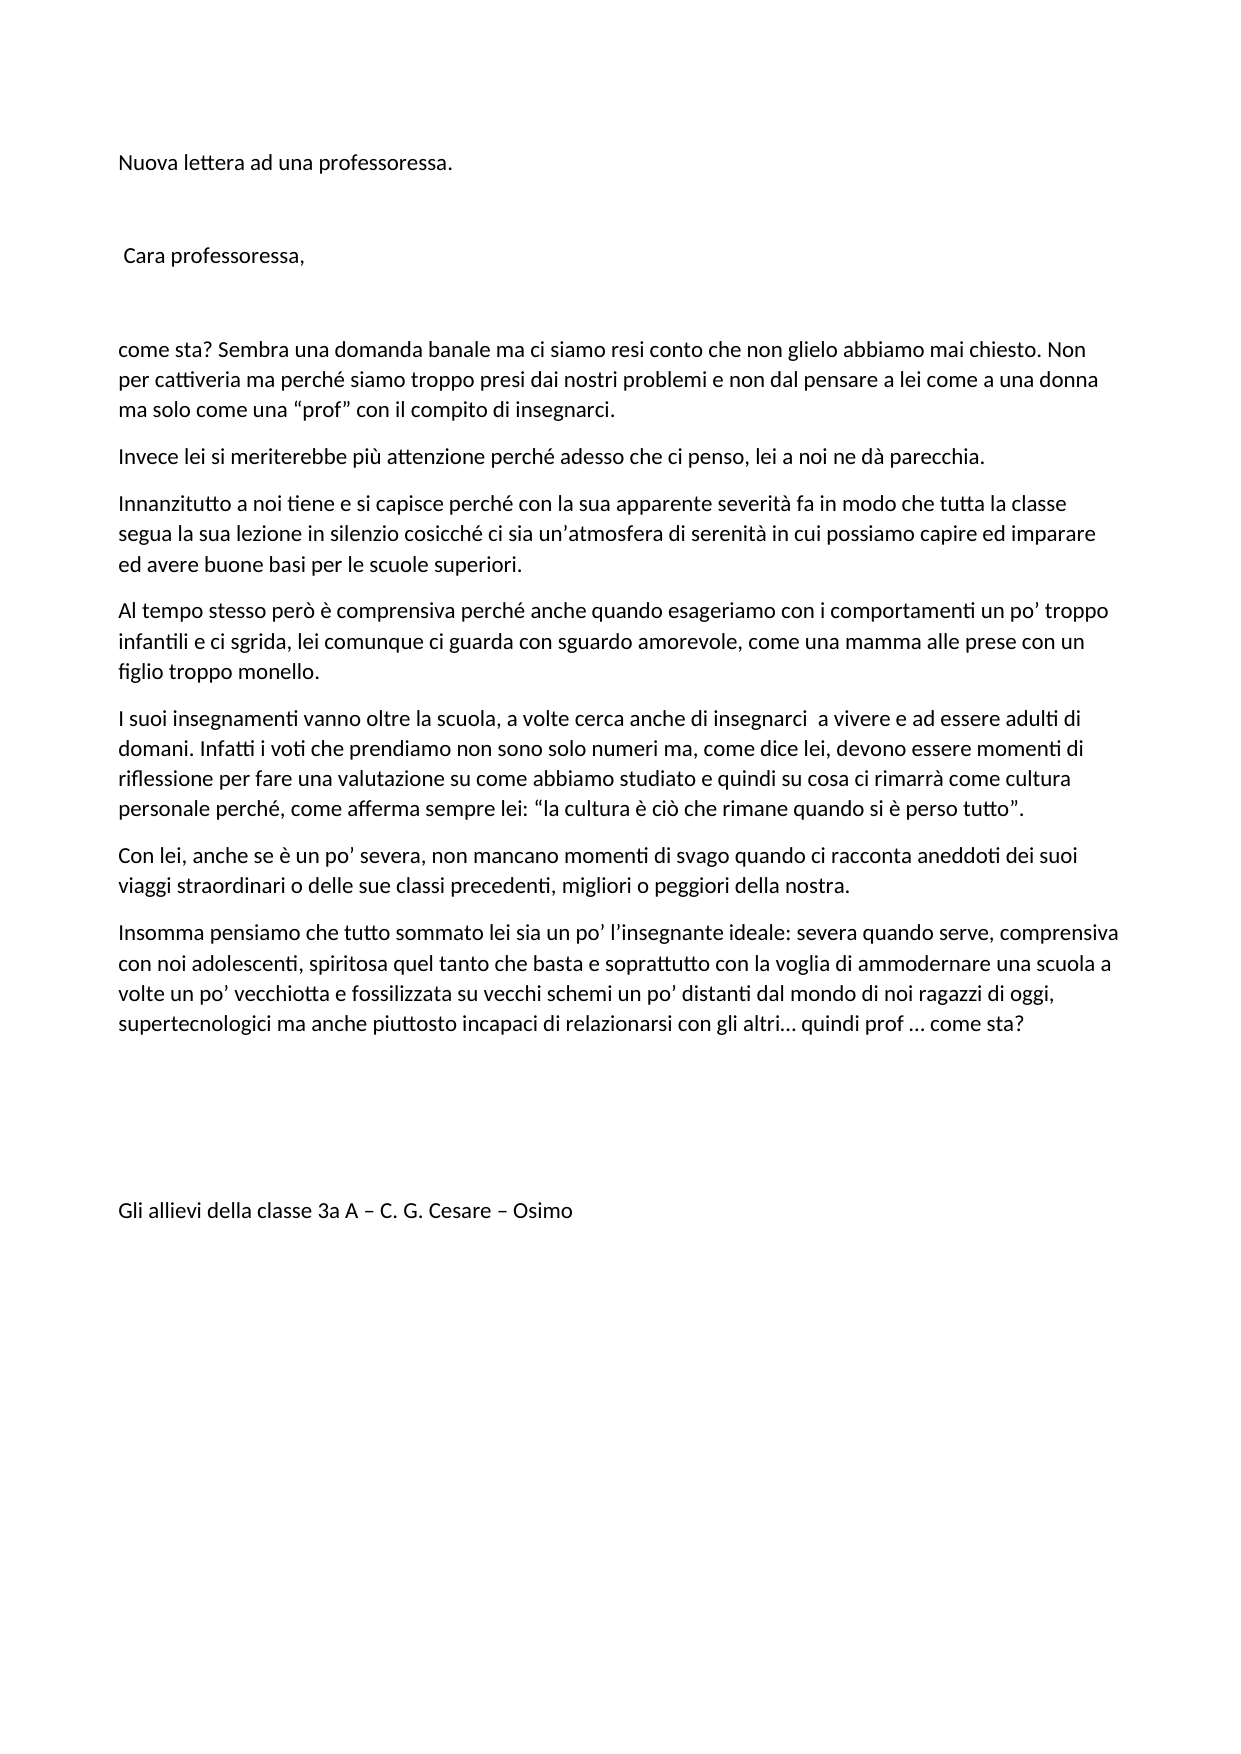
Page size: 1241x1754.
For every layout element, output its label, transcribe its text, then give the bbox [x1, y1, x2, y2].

text Invece lei si meriterebbe più attenzione perché adesso che ci penso, lei a noi ne dà parecchia. [118, 442, 1122, 470]
text Insomma pensiamo che tutto sommato lei sia un po’ l’insegnante ideale: severa quando serve, comprensiva con noi adolescenti, spiritosa quel tanto che basta e soprattutto con la voglia di ammodernare una scuola a volte un po’ vecchiotta e fossilizzata su vecchi schemi un po’ distanti dal mondo di noi ragazzi di oggi, supertecnologici ma anche piuttosto incapaci di relazionarsi con gli altri… quindi prof … come sta? [118, 918, 1122, 1037]
text Al tempo stesso però è comprensiva perché anche quando esageriamo con i comportamenti un po’ troppo infantili e ci sgrida, lei comunque ci guarda con sguardo amorevole, come una mamma alle prese con un figlio troppo monello. [118, 597, 1122, 685]
text Con lei, anche se è un po’ severa, non mancano momenti di svago quando ci racconta aneddoti dei suoi viaggi straordinari o delle sue classi precedenti, migliori o peggiori della nostra. [118, 841, 1122, 899]
text come sta? Sembra una domanda banale ma ci siamo resi conto che non glielo abbiamo mai chiesto. Non per cattiveria ma perché siamo troppo presi dai nostri problemi e non dal pensare a lei come a una donna ma solo come una “prof” con il compito di insegnarci. [118, 335, 1122, 423]
text Cara professoressa, [118, 241, 1122, 269]
text Nuova lettera ad una professoressa. [118, 148, 1122, 176]
text Gli allievi della classe 3a A – C. G. Cesare – Osimo [118, 1197, 1122, 1224]
text I suoi insegnamenti vanno oltre la scuola, a volte cerca anche di insegnarci a vivere e ad essere adulti di domani. Infatti i voti che prendiamo non sono solo numeri ma, come dice lei, devono essere momenti di riflessione per fare una valutazione su come abbiamo studiato e quindi su cosa ci rimarrà come cultura personale perché, come afferma sempre lei: “la cultura è ciò che rimane quando si è perso tutto”. [118, 704, 1122, 822]
text Innanzitutto a noi tiene e si capisce perché con la sua apparente severità fa in modo che tutta la classe segua la sua lezione in silenzio cosicché ci sia un’atmosfera di serenità in cui possiamo capire ed imparare ed avere buone basi per le scuole superiori. [118, 489, 1122, 578]
